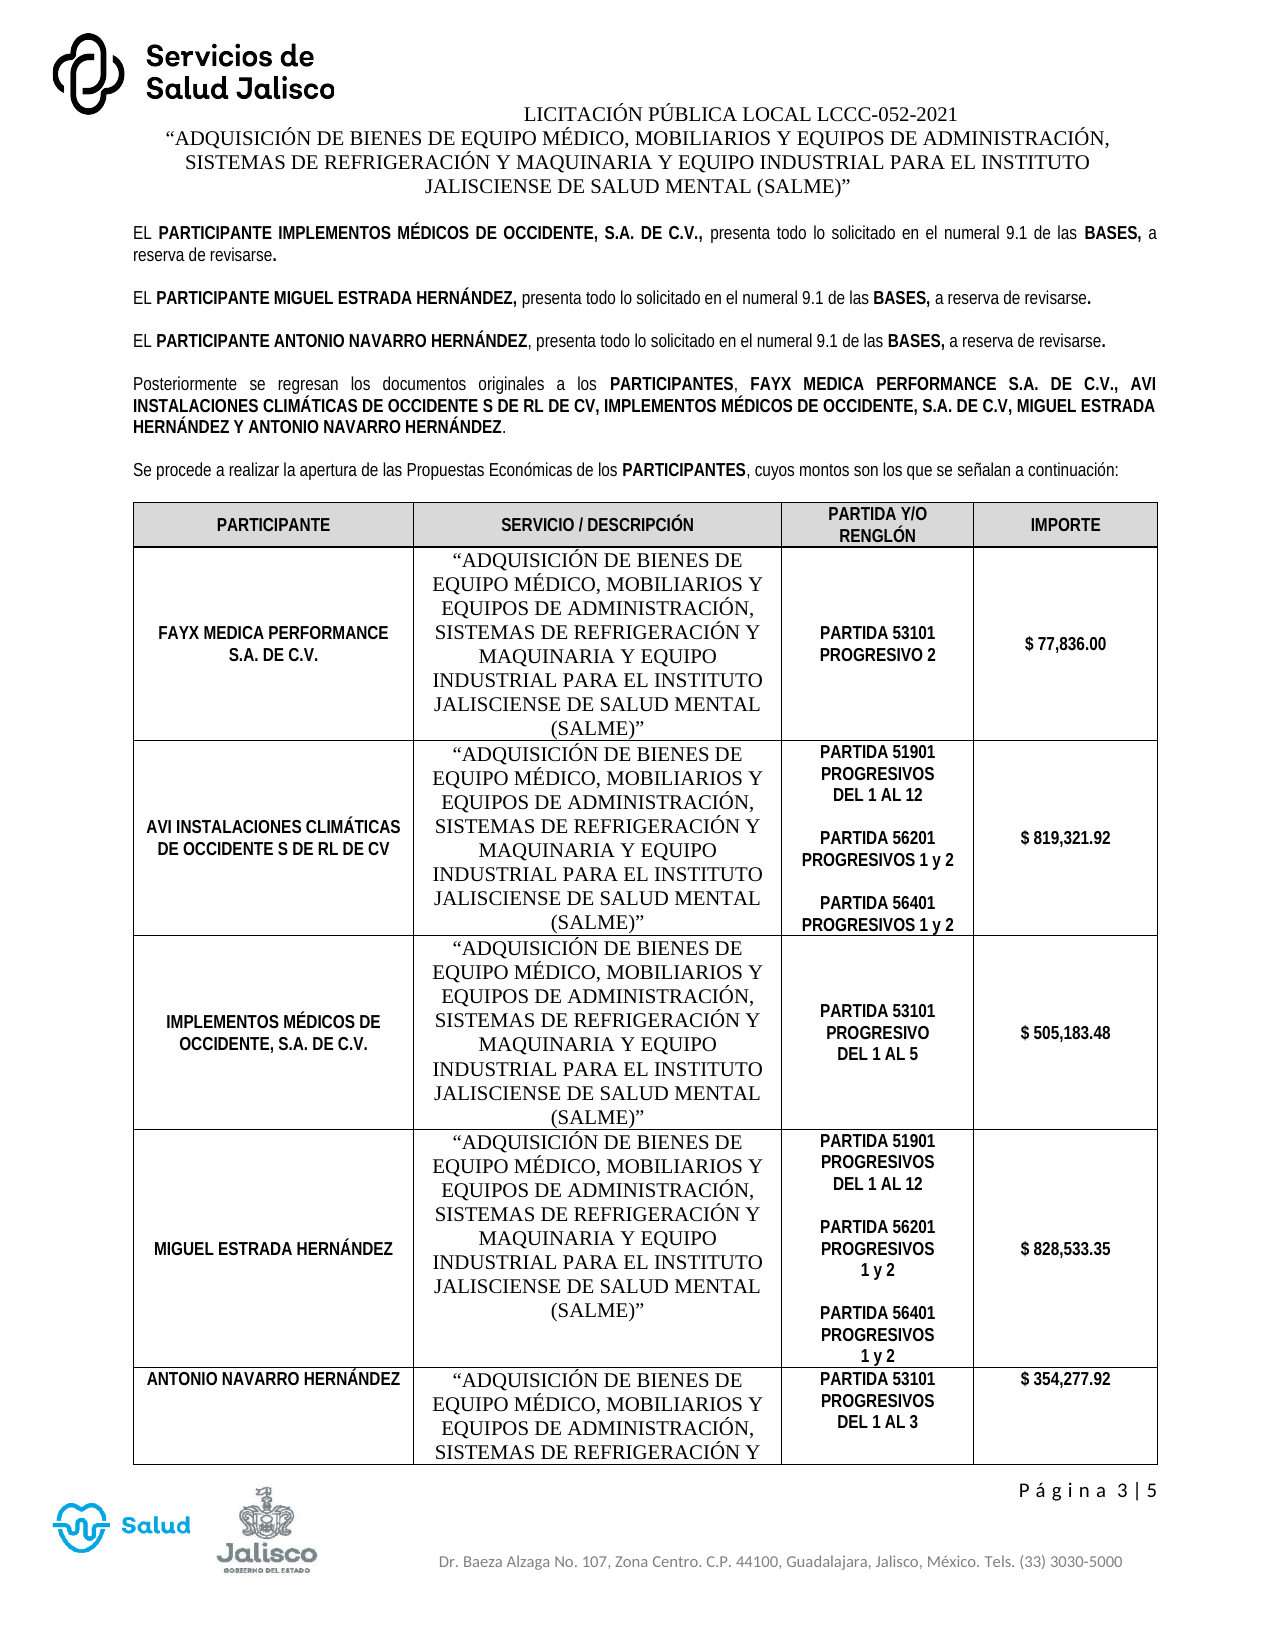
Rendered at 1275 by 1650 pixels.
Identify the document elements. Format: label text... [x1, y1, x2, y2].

text Se procede a realizar la apertura de las Propuestas Económicas de los PARTICIPANTES, cuyos montos son los que se señalan a continuación: [133, 459, 1157, 481]
table_cell IMPLEMENTOS MÉDICOS DE OCCIDENTE, S.A. DE C.V. [134, 936, 413, 1129]
table_cell [414, 936, 781, 1129]
text EL PARTICIPANTE ANTONIO NAVARRO HERNÁNDEZ, presenta todo lo solicitado en el numeral 9.1 de las BASES, a reserva de revisarse. [133, 330, 1157, 351]
table_cell [414, 1368, 781, 1464]
table_cell ANTONIO NAVARRO HERNÁNDEZ [134, 1368, 413, 1464]
text EL PARTICIPANTE MIGUEL ESTRADA HERNÁNDEZ, presenta todo lo solicitado en el numeral 9.1 de las BASES, a reserva de revisarse. [133, 287, 1157, 308]
table_header PARTIDA Y/O RENGLÓN [782, 503, 973, 546]
table_cell PARTIDA 53101 PROGRESIVO DEL 1 AL 5 [782, 936, 973, 1129]
table_cell $ 354,277.92 [974, 1368, 1157, 1464]
table_cell PARTIDA 51901 PROGRESIVOS DEL 1 AL 12 PARTIDA 56201 PROGRESIVOS 1 y 2 PARTIDA 56401 PROGRESIVOS 1 y 2 [782, 741, 973, 935]
table_cell FAYX MEDICA PERFORMANCE S.A. DE C.V. [134, 548, 413, 740]
table_cell [414, 548, 781, 740]
table_cell [414, 1130, 781, 1367]
picture [52, 1503, 191, 1553]
table_header SERVICIO / DESCRIPCIÓN [414, 503, 781, 546]
table_cell [414, 741, 781, 935]
table_cell PARTIDA 53101 PROGRESIVOS DEL 1 AL 3 [782, 1368, 973, 1464]
table_cell $ 77,836.00 [974, 548, 1157, 740]
table_cell AVI INSTALACIONES CLIMÁTICAS DE OCCIDENTE S DE RL DE CV [134, 741, 413, 935]
table_header PARTICIPANTE [134, 503, 413, 546]
table_cell $ 828,533.35 [974, 1130, 1157, 1367]
table_cell MIGUEL ESTRADA HERNÁNDEZ [134, 1130, 413, 1367]
text Posteriormente se regresan los documentos originales a los PARTICIPANTES, FAYX MEDICA PERFORMANCE S.A. DE C.V., AVI INSTALACIONES CLIMÁTICAS DE OCCIDENTE S DE RL DE CV, IMPLEMENTOS MÉDICOS DE OCCIDENTE, S.A. DE C.V, MIGUEL ESTRADA HERNÁNDEZ Y ANTONIO NAVARRO HERNÁNDEZ. [133, 373, 1157, 438]
picture [209, 1480, 324, 1588]
picture [63, 1523, 95, 1549]
table_cell $ 505,183.48 [974, 936, 1157, 1129]
picture [52, 1528, 74, 1553]
table_cell PARTIDA 51901 PROGRESIVOS DEL 1 AL 12 PARTIDA 56201 PROGRESIVOS 1 y 2 PARTIDA 56401 PROGRESIVOS 1 y 2 [782, 1130, 973, 1367]
picture [52, 33, 334, 115]
text EL PARTICIPANTE IMPLEMENTOS MÉDICOS DE OCCIDENTE, S.A. DE C.V., presenta todo lo solicitado en el numeral 9.1 de las BASES, a reserva de revisarse. [133, 222, 1157, 265]
table_header IMPORTE [974, 503, 1157, 546]
table_cell PARTIDA 53101 PROGRESIVO 2 [782, 548, 973, 740]
table_cell $ 819,321.92 [974, 741, 1157, 935]
